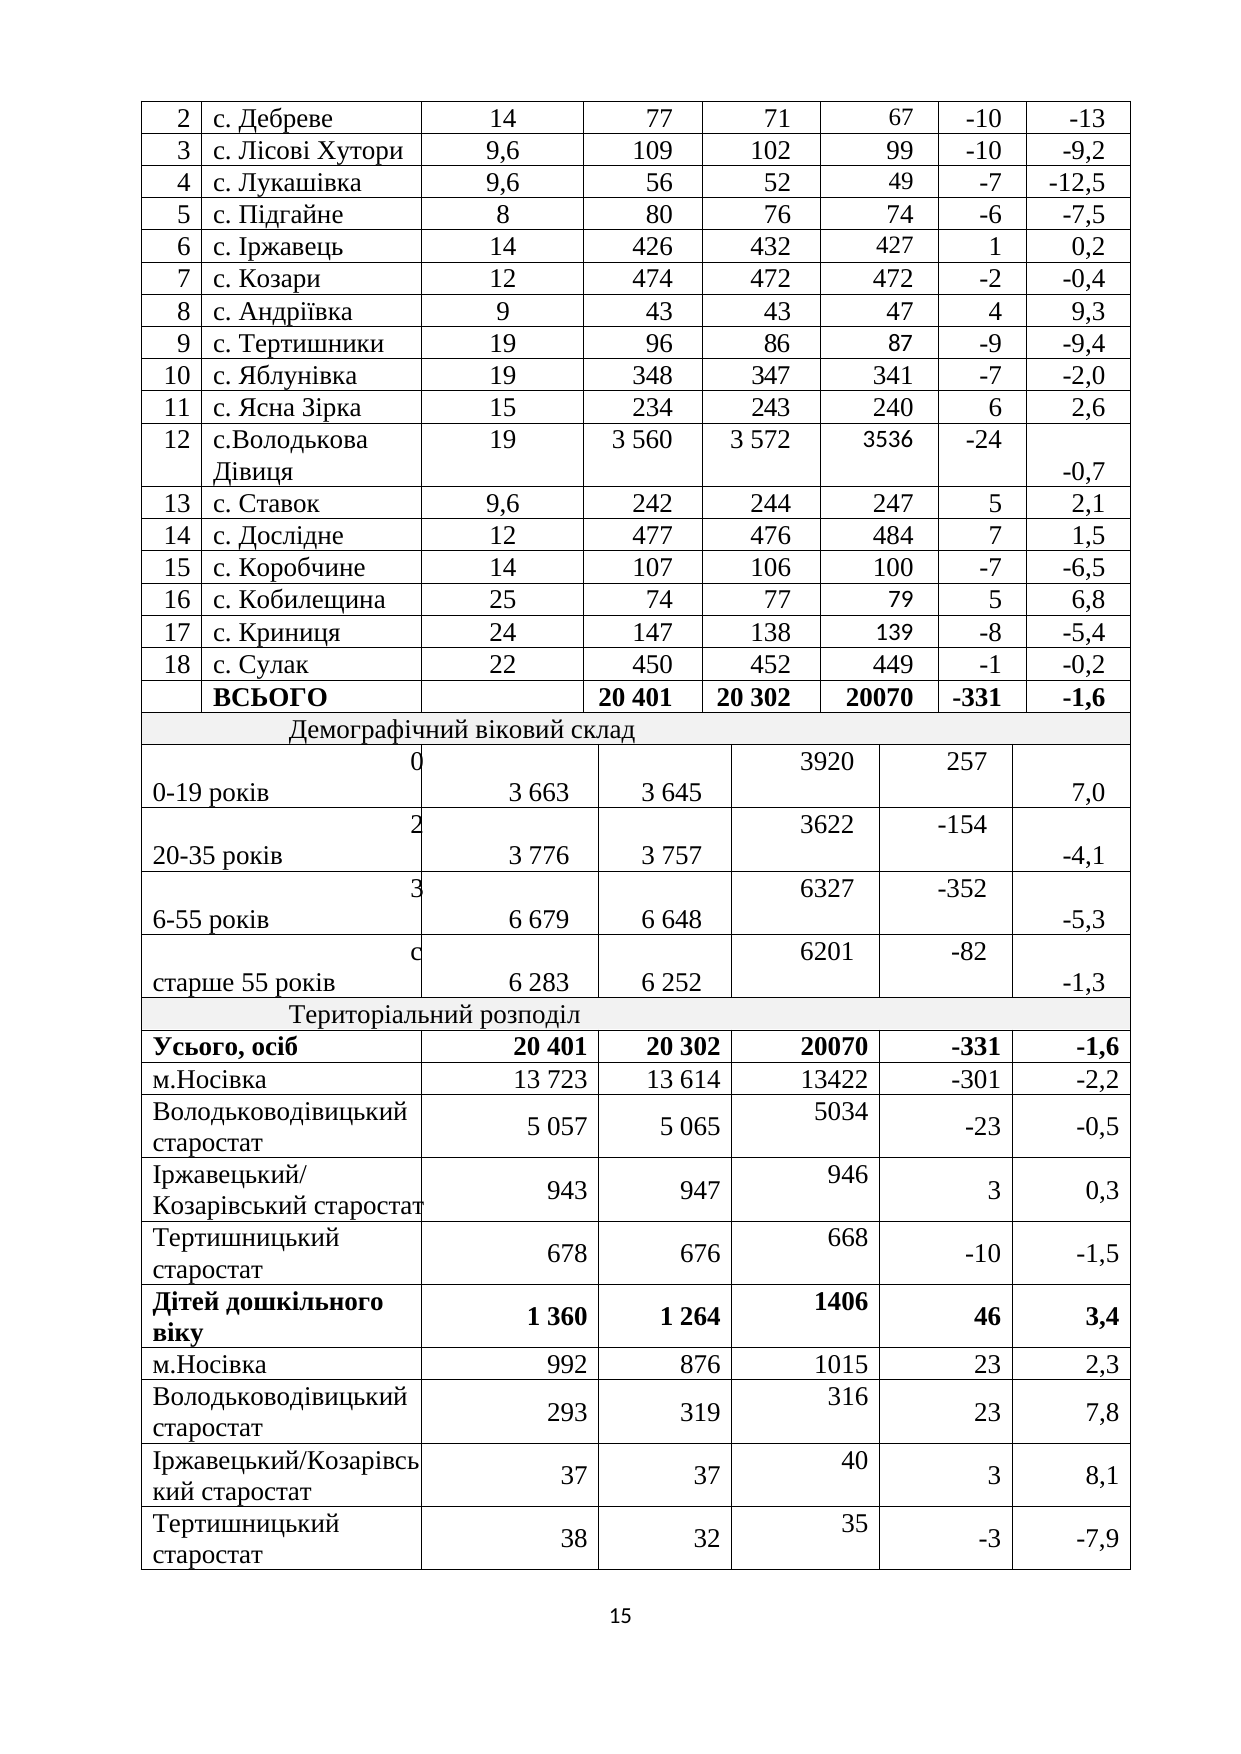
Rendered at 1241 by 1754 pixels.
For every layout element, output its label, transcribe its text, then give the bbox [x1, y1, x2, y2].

table_cell 0,3 [1013, 1158, 1130, 1221]
table_cell 19 [422, 424, 583, 486]
table_cell 38 [422, 1507, 598, 1569]
table_cell 474 [584, 263, 702, 294]
table_cell Володьководівицький старостат [142, 1095, 421, 1157]
table_cell 244 [703, 487, 820, 518]
table_cell Іржавецький/Козарівський старостат [142, 1158, 421, 1221]
table_cell с. Лісові Хутори [202, 134, 421, 165]
table_cell -9 [939, 327, 1026, 358]
table_cell 14 [422, 102, 583, 133]
table_cell 4 [939, 295, 1026, 326]
table_cell 668 [732, 1222, 879, 1284]
table_cell 476 [703, 519, 820, 550]
table_cell 9,3 [1027, 295, 1130, 326]
table_cell 14 [422, 230, 583, 262]
table_cell 3 776 [422, 808, 598, 871]
table_cell 5 065 [599, 1095, 731, 1157]
table_cell 5 [939, 487, 1026, 518]
table_cell 316 [732, 1380, 879, 1443]
table_cell 3536 [821, 424, 938, 486]
table_cell 19 [422, 359, 583, 390]
table_cell -352 [880, 872, 1012, 934]
table_cell с. Лукашівка [202, 166, 421, 197]
table_cell 6 679 [422, 872, 598, 934]
table_cell -13 [1027, 102, 1130, 133]
table_cell с. Ясна Зірка [202, 391, 421, 422]
table_cell -7 [939, 551, 1026, 582]
table_cell 14 [422, 551, 583, 582]
table_cell 947 [599, 1158, 731, 1221]
table_cell 247 [821, 487, 938, 518]
table_cell 3 663 [422, 745, 598, 807]
table_cell -5,3 [1013, 872, 1130, 934]
table_cell 1015 [732, 1348, 879, 1379]
table_cell 25 [422, 584, 583, 614]
table_cell -82 [880, 935, 1012, 997]
table_cell 9 [142, 327, 201, 358]
table_cell с. Іржавець [202, 230, 421, 262]
table_cell 3 645 [599, 745, 731, 807]
table_cell 240 [821, 391, 938, 422]
table_cell 9,6 [422, 166, 583, 197]
table_cell 5034 [732, 1095, 879, 1157]
table_cell 8,1 [1013, 1444, 1130, 1506]
table_cell 24 [422, 616, 583, 647]
table_cell 484 [821, 519, 938, 550]
table_cell 15 [142, 551, 201, 582]
table_cell 234 [584, 391, 702, 422]
table_cell -5,4 [1027, 616, 1130, 647]
table_cell [422, 681, 583, 712]
table_cell с. Ставок [202, 487, 421, 518]
table_cell 3 757 [599, 808, 731, 871]
table_cell 676 [599, 1222, 731, 1284]
table_cell 12 [422, 263, 583, 294]
table_cell 3920 [732, 745, 879, 807]
table_cell 319 [599, 1380, 731, 1443]
table_cell 99 [821, 134, 938, 165]
table_cell м.Носівка [142, 1348, 421, 1379]
table_cell Усього, осіб [142, 1031, 421, 1062]
table_cell с. Криниця [202, 616, 421, 647]
table_cell 341 [821, 359, 938, 390]
table_cell 943 [422, 1158, 598, 1221]
table_cell 12 [422, 519, 583, 550]
table_cell 37 [599, 1444, 731, 1506]
table_cell 6 [142, 230, 201, 262]
table_cell 6327 [732, 872, 879, 934]
table_cell 86 [703, 327, 820, 358]
table_cell 20070 [821, 681, 938, 712]
table_cell 449 [821, 648, 938, 679]
table_cell 37 [422, 1444, 598, 1506]
table_cell 452 [703, 648, 820, 679]
table_cell 13 723 [422, 1063, 598, 1094]
table_cell 46 [880, 1285, 1012, 1347]
table_cell 3 572 [703, 424, 820, 486]
table_cell 8 [142, 295, 201, 326]
table_cell 102 [703, 134, 820, 165]
table_cell 00-19 років [142, 745, 421, 807]
table_cell 2 [142, 102, 201, 133]
table_cell 80 [584, 198, 702, 229]
table_cell -331 [880, 1031, 1012, 1062]
table_cell с. Підгайне [202, 198, 421, 229]
table_cell -9,2 [1027, 134, 1130, 165]
table_cell -1,6 [1027, 681, 1130, 712]
table_cell 79 [821, 584, 938, 614]
table_cell 23 [880, 1380, 1012, 1443]
table_cell 257 [880, 745, 1012, 807]
table_cell с. Козари [202, 263, 421, 294]
table_cell [142, 681, 201, 712]
table_cell с. Яблунівка [202, 359, 421, 390]
table_cell Тертишницький старостат [142, 1507, 421, 1569]
table_cell -7,9 [1013, 1507, 1130, 1569]
table_cell 17 [142, 616, 201, 647]
table_cell с. Дослідне [202, 519, 421, 550]
table_cell 293 [422, 1380, 598, 1443]
table_cell Володьководівицький старостат [142, 1380, 421, 1443]
table_cell -1,5 [1013, 1222, 1130, 1284]
table_cell -10 [939, 102, 1026, 133]
table_cell 432 [703, 230, 820, 262]
table_cell 40 [732, 1444, 879, 1506]
table_cell 3 [880, 1158, 1012, 1221]
table_cell 3,4 [1013, 1285, 1130, 1347]
table_cell с. Сулак [202, 648, 421, 679]
table_cell 43 [584, 295, 702, 326]
table_cell 876 [599, 1348, 731, 1379]
table_cell 23 [880, 1348, 1012, 1379]
table_cell сcтарше 55 років [142, 935, 421, 997]
table_cell 8 [422, 198, 583, 229]
table_cell -24 [939, 424, 1026, 486]
table_cell 3622 [732, 808, 879, 871]
table_cell 49 [821, 166, 938, 197]
table_cell 20 302 [703, 681, 820, 712]
table_cell -7 [939, 166, 1026, 197]
table_cell 6 283 [422, 935, 598, 997]
table_cell с. Тертишники [202, 327, 421, 358]
table_cell 22 [422, 648, 583, 679]
table_cell с. Андріївка [202, 295, 421, 326]
table_cell 7,0 [1013, 745, 1130, 807]
table_cell 3 560 [584, 424, 702, 486]
table_cell -0,7 [1027, 424, 1130, 486]
table_cell -2 [939, 263, 1026, 294]
table_cell 20 401 [584, 681, 702, 712]
table_cell ВСЬОГО [202, 681, 421, 712]
table_cell -6 [939, 198, 1026, 229]
table_cell 347 [703, 359, 820, 390]
table_cell 2,3 [1013, 1348, 1130, 1379]
table_cell 47 [821, 295, 938, 326]
table_cell 946 [732, 1158, 879, 1221]
table_cell 32 [599, 1507, 731, 1569]
table_cell 3 [880, 1444, 1012, 1506]
table_cell -9,4 [1027, 327, 1130, 358]
table_cell 1406 [732, 1285, 879, 1347]
table_cell с. Кобилещина [202, 584, 421, 614]
table_cell 87 [821, 327, 938, 358]
table_cell -4,1 [1013, 808, 1130, 871]
table_cell -2,0 [1027, 359, 1130, 390]
table_cell 43 [703, 295, 820, 326]
table_cell 9,6 [422, 487, 583, 518]
table_cell 7,8 [1013, 1380, 1130, 1443]
table_cell 56 [584, 166, 702, 197]
table_cell 472 [703, 263, 820, 294]
table_cell 71 [703, 102, 820, 133]
table_cell 243 [703, 391, 820, 422]
table_cell 20070 [732, 1031, 879, 1062]
table_cell 15 [422, 391, 583, 422]
table_cell -154 [880, 808, 1012, 871]
table_cell 3 [142, 134, 201, 165]
table_cell 52 [703, 166, 820, 197]
table_cell 107 [584, 551, 702, 582]
table_cell 13 [142, 487, 201, 518]
table_cell 6201 [732, 935, 879, 997]
table_cell 11 [142, 391, 201, 422]
table_cell 427 [821, 230, 938, 262]
table_cell Демографічний віковий склад [142, 713, 1130, 744]
table_cell -3 [880, 1507, 1012, 1569]
table_cell 5 [939, 584, 1026, 614]
table_cell -6,5 [1027, 551, 1130, 582]
table_cell 77 [703, 584, 820, 614]
table_cell 4 [142, 166, 201, 197]
table_cell 74 [821, 198, 938, 229]
table_cell 1,5 [1027, 519, 1130, 550]
table_cell 2,6 [1027, 391, 1130, 422]
table_cell 12 [142, 424, 201, 486]
table_cell -0,4 [1027, 263, 1130, 294]
table_cell 13422 [732, 1063, 879, 1094]
table_cell 19 [422, 327, 583, 358]
table_cell -301 [880, 1063, 1012, 1094]
table_cell 6,8 [1027, 584, 1130, 614]
table_cell 2,1 [1027, 487, 1130, 518]
table_cell 220-35 років [142, 808, 421, 871]
table_cell 6 648 [599, 872, 731, 934]
table_cell 7 [939, 519, 1026, 550]
table_cell 426 [584, 230, 702, 262]
table_cell -0,5 [1013, 1095, 1130, 1157]
table_cell 10 [142, 359, 201, 390]
table_cell -0,2 [1027, 648, 1130, 679]
table_cell Іржавецький/Козарівсь кий старостат [142, 1444, 421, 1506]
table_cell 7 [142, 263, 201, 294]
table_cell 9 [422, 295, 583, 326]
table_cell -331 [939, 681, 1026, 712]
table_cell -1,3 [1013, 935, 1130, 997]
table_cell Територіальний розподіл [142, 998, 1130, 1029]
table_cell -7 [939, 359, 1026, 390]
table_cell 1 360 [422, 1285, 598, 1347]
table_cell -2,2 [1013, 1063, 1130, 1094]
table_cell 147 [584, 616, 702, 647]
table_cell 109 [584, 134, 702, 165]
table_cell 35 [732, 1507, 879, 1569]
table_cell 20 401 [422, 1031, 598, 1062]
table_cell 20 302 [599, 1031, 731, 1062]
table_cell 5 057 [422, 1095, 598, 1157]
table_cell 67 [821, 102, 938, 133]
table_cell 1 [939, 230, 1026, 262]
table_cell -1,6 [1013, 1031, 1130, 1062]
table_cell 472 [821, 263, 938, 294]
table_cell с. Коробчине [202, 551, 421, 582]
table_cell -12,5 [1027, 166, 1130, 197]
table_cell с.Володькова Дівиця [202, 424, 421, 486]
table_cell -7,5 [1027, 198, 1130, 229]
table_cell 106 [703, 551, 820, 582]
table_cell 100 [821, 551, 938, 582]
table_cell 36-55 років [142, 872, 421, 934]
table_cell м.Носівка [142, 1063, 421, 1094]
table_cell 477 [584, 519, 702, 550]
table_cell 992 [422, 1348, 598, 1379]
table_cell 348 [584, 359, 702, 390]
table_cell 139 [821, 616, 938, 647]
table_cell 16 [142, 584, 201, 614]
table_cell Тертишницький старостат [142, 1222, 421, 1284]
table_cell 96 [584, 327, 702, 358]
table_cell -23 [880, 1095, 1012, 1157]
table_cell -8 [939, 616, 1026, 647]
table_cell 13 614 [599, 1063, 731, 1094]
table_cell -10 [939, 134, 1026, 165]
table_cell 1 264 [599, 1285, 731, 1347]
table_cell 0,2 [1027, 230, 1130, 262]
table_cell 76 [703, 198, 820, 229]
table_cell с. Дебреве [202, 102, 421, 133]
table_cell 6 252 [599, 935, 731, 997]
table_cell 6 [939, 391, 1026, 422]
table_cell -1 [939, 648, 1026, 679]
table_cell 5 [142, 198, 201, 229]
table_cell 138 [703, 616, 820, 647]
table_cell 678 [422, 1222, 598, 1284]
table_cell 77 [584, 102, 702, 133]
table_cell 14 [142, 519, 201, 550]
table_cell Дітей дошкільного віку [142, 1285, 421, 1347]
table_cell 9,6 [422, 134, 583, 165]
table_cell 74 [584, 584, 702, 614]
table_cell 18 [142, 648, 201, 679]
table_cell 242 [584, 487, 702, 518]
table_cell 450 [584, 648, 702, 679]
table_cell -10 [880, 1222, 1012, 1284]
